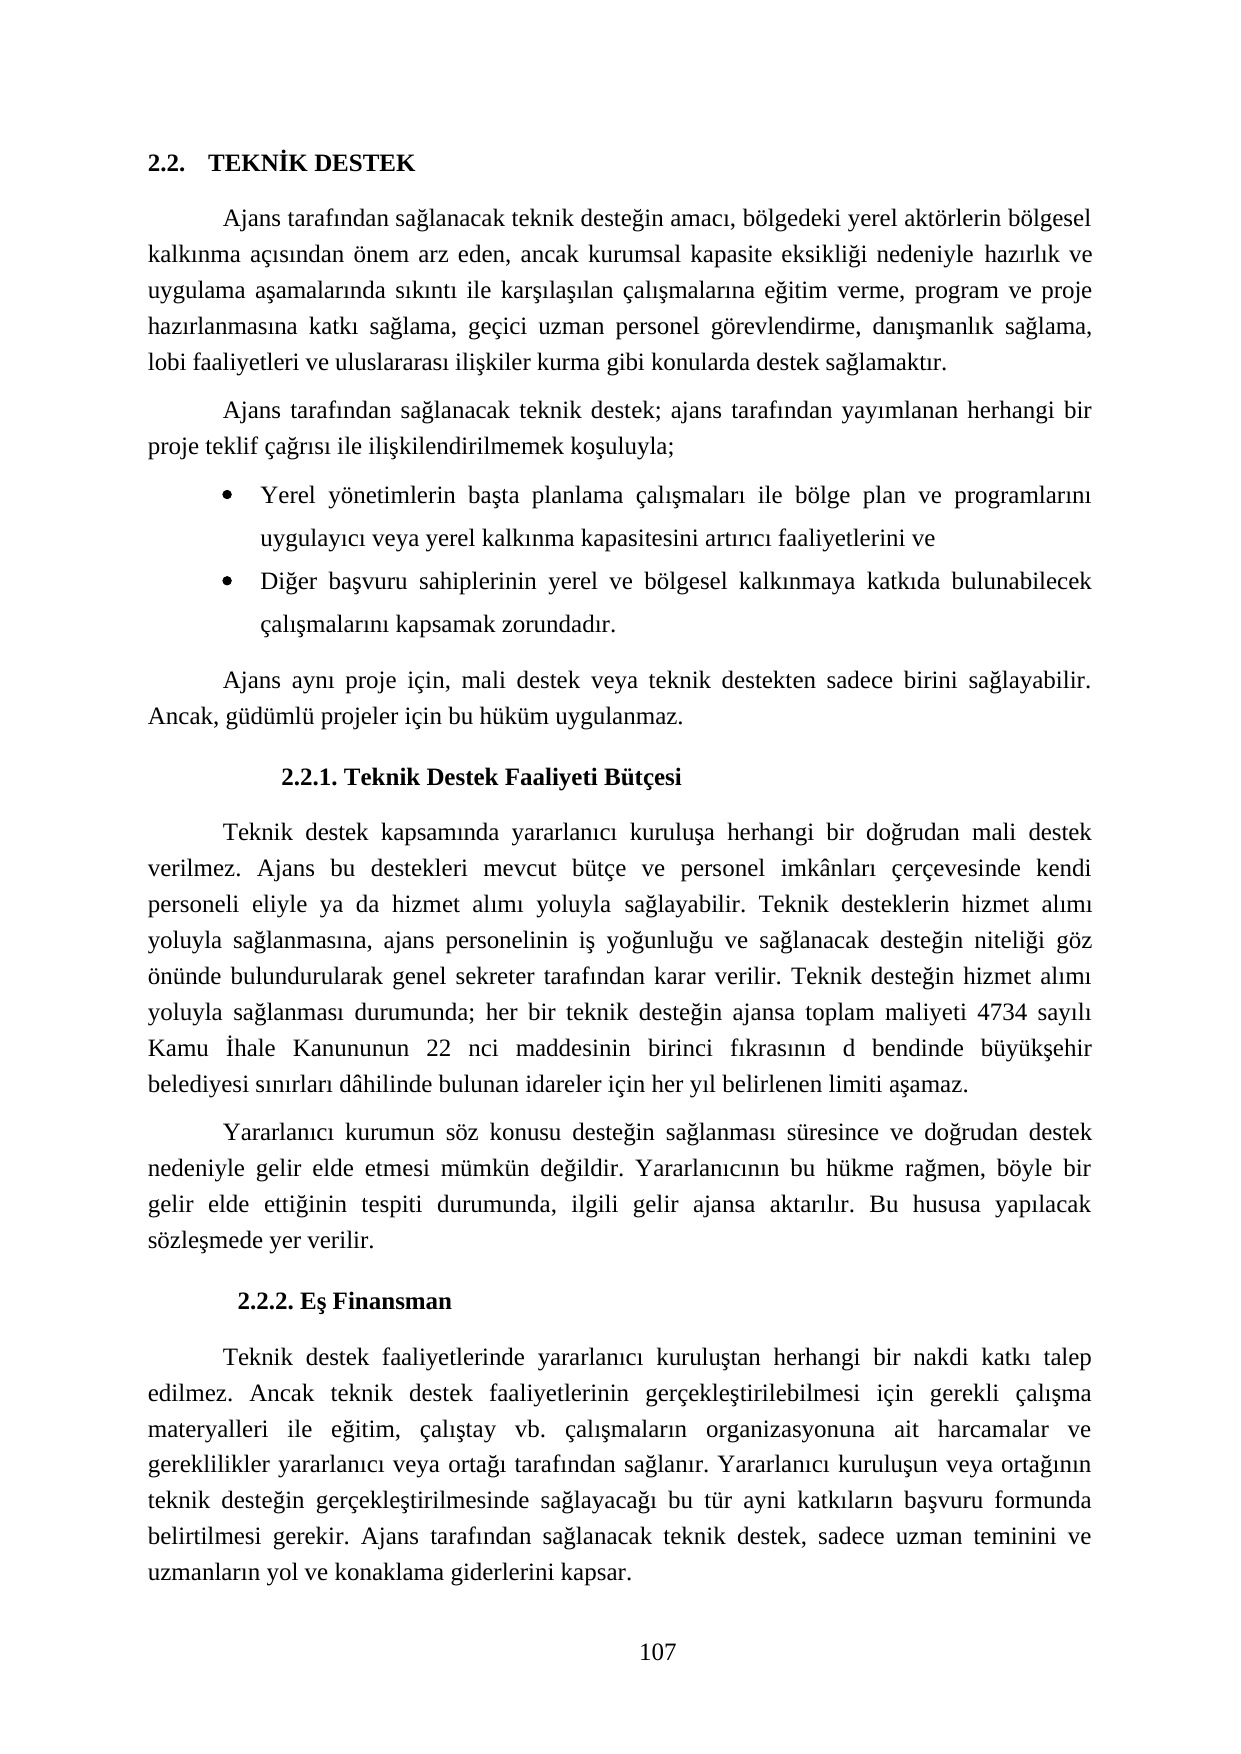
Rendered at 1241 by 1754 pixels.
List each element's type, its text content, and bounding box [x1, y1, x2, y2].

subtitle 2.2.2. Eş Finansman [237, 1286, 1092, 1315]
text Ajans aynı proje için, mali destek veya teknik destekten sadece birini sağlayabilir. Ancak, güdümlü projeler için bu hüküm uygulanmaz. [148, 665, 1092, 729]
text Teknik destek kapsamında yararlanıcı kuruluşa herhangi bir doğrudan mali destek verilmez. Ajans bu destekleri mevcut bütçe ve personel imkânları çerçevesinde kendi personeli eliyle ya da hizmet alımı yoluyla sağlayabilir. Teknik desteklerin hizmet alımı yoluyla sağlanmasına, ajans personelinin iş yoğunluğu ve sağlanacak desteğin niteliği göz önünde bulundurularak genel sekreter tarafından karar verilir. Teknik desteğin hizmet alımı yoluyla sağlanması durumunda; her bir teknik desteğin ajansa toplam maliyeti 4734 sayılı Kamu İhale Kanununun 22 nci maddesinin birinci fıkrasının d bendinde büyükşehir belediyesi sınırları dâhilinde bulunan idareler için her yıl belirlenen limiti aşamaz. [148, 817, 1092, 1098]
text Ajans tarafından sağlanacak teknik desteğin amacı, bölgedeki yerel aktörlerin bölgesel kalkınma açısından önem arz eden, ancak kurumsal kapasite eksikliği nedeniyle hazırlık ve uygulama aşamalarında sıkıntı ile karşılaşılan çalışmalarına eğitim verme, program ve proje hazırlanmasına katkı sağlama, geçici uzman personel görevlendirme, danışmanlık sağlama, lobi faaliyetleri ve uluslararası ilişkiler kurma gibi konularda destek sağlamaktır. [148, 203, 1092, 376]
subtitle 2.2.1. Teknik Destek Faaliyeti Bütçesi [237, 762, 1092, 791]
text Diğer başvuru sahiplerinin yerel ve bölgesel kalkınmaya katkıda bulunabilecek çalışmalarını kapsamak zorundadır. [223, 566, 1092, 638]
text Ajans tarafından sağlanacak teknik destek; ajans tarafından yayımlanan herhangi bir proje teklif çağrısı ile ilişkilendirilmemek koşuluyla; [148, 396, 1092, 460]
subtitle TEKNİK DESTEK [148, 148, 1092, 176]
text Teknik destek faaliyetlerinde yararlanıcı kuruluştan herhangi bir nakdi katkı talep edilmez. Ancak teknik destek faaliyetlerinin gerçekleştirilebilmesi için gerekli çalışma materyalleri ile eğitim, çalıştay vb. çalışmaların organizasyonuna ait harcamalar ve gereklilikler yararlanıcı veya ortağı tarafından sağlanır. Yararlanıcı kuruluşun veya ortağının teknik desteğin gerçekleştirilmesinde sağlayacağı bu tür ayni katkıların başvuru formunda belirtilmesi gerekir. Ajans tarafından sağlanacak teknik destek, sadece uzman teminini ve uzmanların yol ve konaklama giderlerini kapsar. [148, 1342, 1092, 1586]
text Yerel yönetimlerin başta planlama çalışmaları ile bölge plan ve programlarını uygulayıcı veya yerel kalkınma kapasitesini artırıcı faaliyetlerini ve [223, 480, 1092, 552]
text Yararlanıcı kurumun söz konusu desteğin sağlanması süresince ve doğrudan destek nedeniyle gelir elde etmesi mümkün değildir. Yararlanıcının bu hükme rağmen, böyle bir gelir elde ettiğinin tespiti durumunda, ilgili gelir ajansa aktarılır. Bu hususa yapılacak sözleşmede yer verilir. [148, 1117, 1092, 1254]
